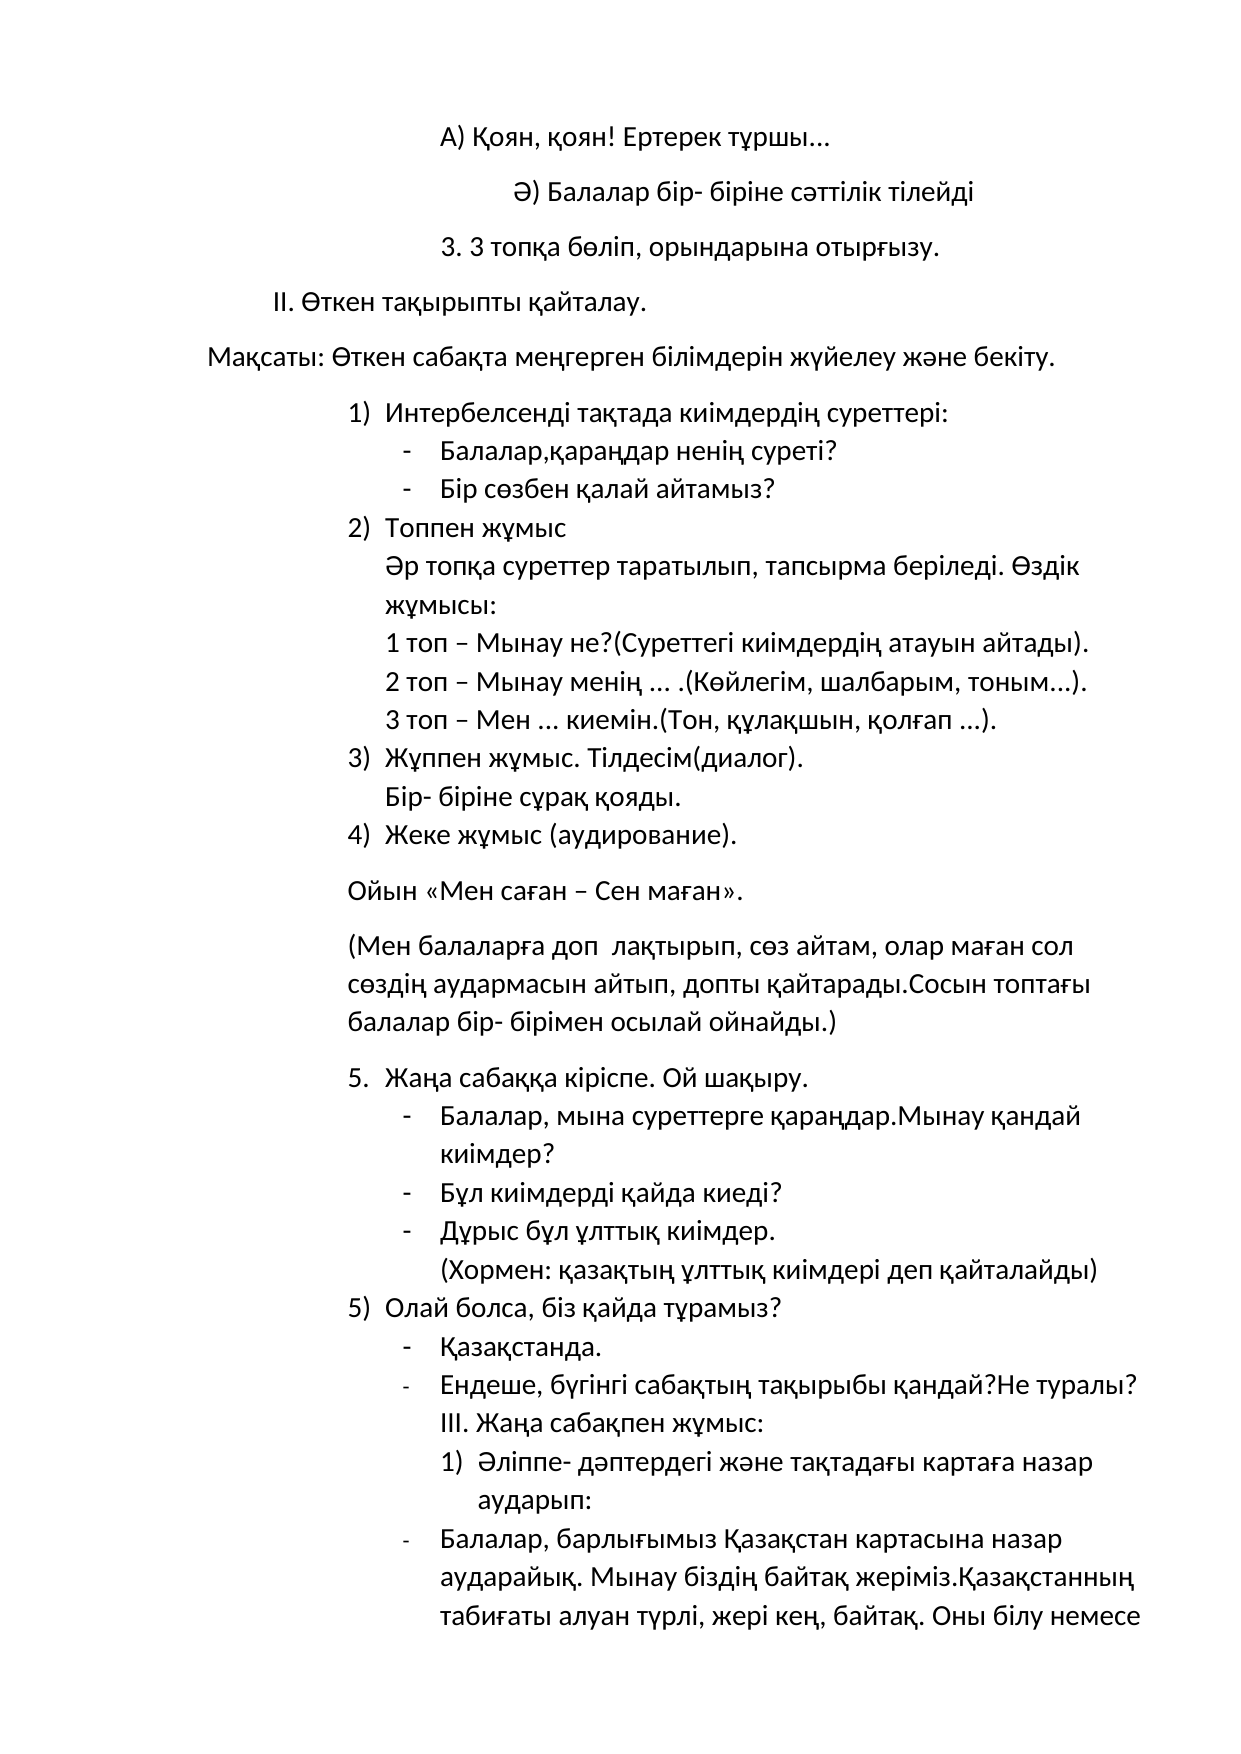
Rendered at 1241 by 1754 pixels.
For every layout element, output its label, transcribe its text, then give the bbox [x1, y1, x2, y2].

list Бұл киімдерді қайда киеді? [402, 1174, 1152, 1209]
list (Хормен: қазақтың ұлттық киімдері деп қайталайды) [440, 1251, 1152, 1286]
text 3. 3 топқа бөліп, орындарына отырғызу. [177, 228, 1152, 264]
list 2 топ – Мынау менің ... .(Көйлегім, шалбарым, тоным...). [385, 663, 1152, 698]
list Әліппе- дәптердегі және тақтадағы картаға назар аударып: [440, 1443, 1152, 1517]
text Ә) Балалар бір- біріне сәттілік тілейді [177, 173, 1152, 209]
list Бір- біріне сұрақ қояды. [385, 778, 1152, 814]
list Жаңа сабаққа кіріспе. Ой шақыру. [347, 1059, 1152, 1094]
list Дұрыс бұл ұлттық киімдер. [402, 1212, 1152, 1248]
list 3 топ – Мен ... киемін.(Тон, құлақшын, қолғап ...). [385, 701, 1152, 737]
list А) Қоян, қоян! Ертерек тұршы... [440, 118, 1152, 154]
list Жұппен жұмыс. Тілдесім(диалог). [347, 739, 1152, 775]
text (Мен балаларға доп лақтырып, сөз айтам, олар маған сол сөздің аудармасын айтып, допты қайтарады.Сосын топтағы балалар бір- бірімен осылай ойнайды.) [347, 927, 1152, 1039]
list Интербелсенді тақтада киімдердің суреттері: [347, 394, 1152, 429]
list Балалар, мына суреттерге қараңдар.Мынау қандай киімдер? [402, 1097, 1152, 1171]
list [402, 1520, 1152, 1632]
list Қазақстанда. [402, 1328, 1152, 1363]
list Олай болса, біз қайда тұрамыз? [347, 1289, 1152, 1325]
list 1 топ – Мынау не?(Суреттегі киімдердің атауын айтады). [385, 624, 1152, 660]
list Ендеше, бүгінгі сабақтың тақырыбы қандай?Не туралы? III. Жаңа сабақпен жұмыс: [402, 1366, 1152, 1440]
text II. Өткен тақырыпты қайталау. [207, 283, 1152, 319]
list Балалар,қараңдар ненің суреті? [402, 432, 1152, 468]
list Топпен жұмыс [347, 509, 1152, 544]
list Бір сөзбен қалай айтамыз? [402, 471, 1152, 506]
list Әр топқа суреттер таратылып, тапсырма беріледі. Өздік жұмысы: [385, 547, 1152, 621]
text Мақсаты: Өткен сабақта меңгерген білімдерін жүйелеу және бекіту. [207, 338, 1152, 374]
list Жеке жұмыс (аудирование). [347, 816, 1152, 852]
text Ойын «Мен саған – Сен маған». [347, 872, 1152, 907]
